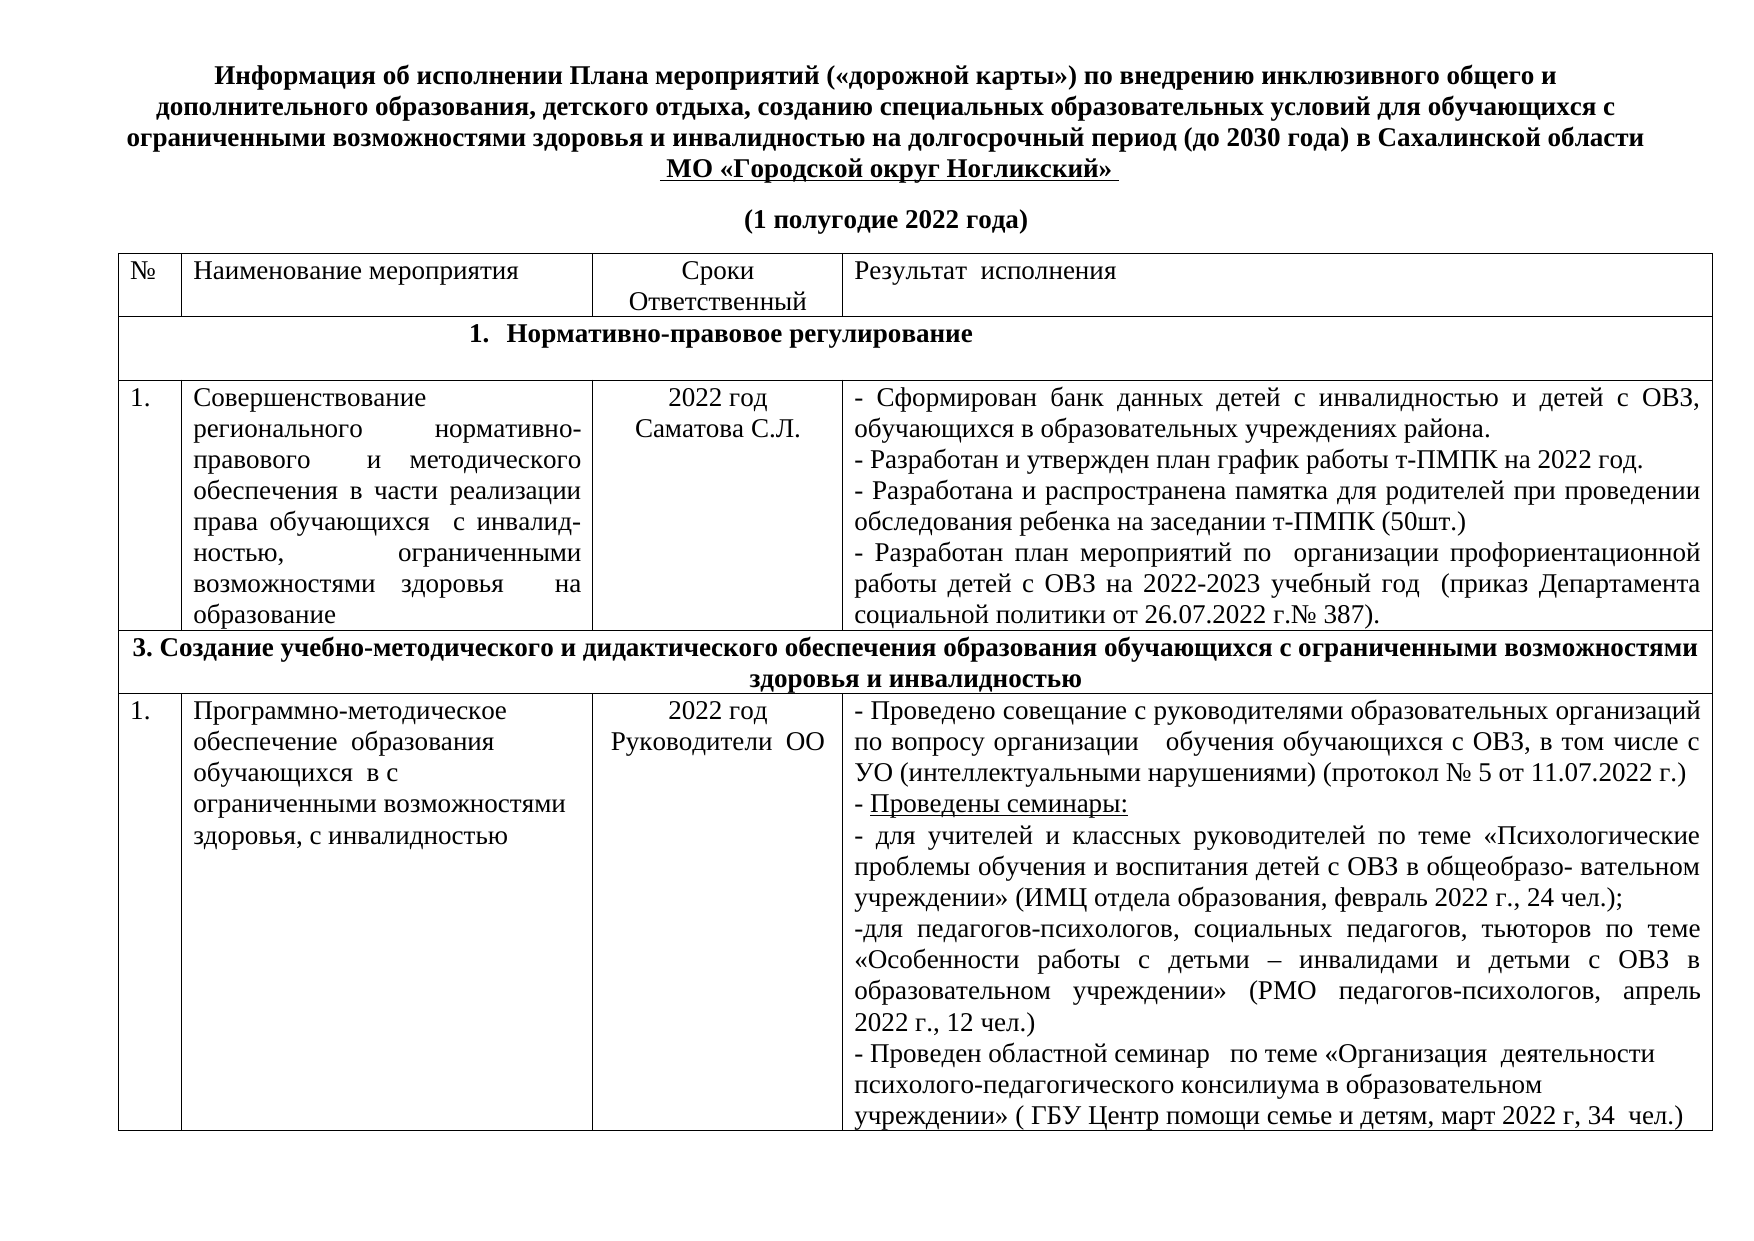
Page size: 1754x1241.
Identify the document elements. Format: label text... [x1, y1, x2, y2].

table_cell Программно-методическое обеспечение образования обучающихся в с ограниченными возможностями здоровья, с инвалидностью [182, 694, 592, 1130]
table_header Сроки Ответственный [593, 254, 842, 316]
table_header № [119, 254, 181, 316]
table_cell - Проведено совещание с руководителями образовательных организаций по вопросу организации обучения обучающихся с ОВЗ, в том числе с УО (интеллектуальными нарушениями) (протокол № 5 от 11.07.2022 г.) - Проведены семинары: - для учителей и классных руководителей по теме «Психологические проблемы обучения и воспитания детей с ОВЗ в общеобразо- вательном учреждении» (ИМЦ отдела образования, февраль 2022 г., 24 чел.); -для педагогов-психологов, социальных педагогов, тьюторов по теме «Особенности работы с детьми – инвалидами и детьми с ОВЗ в образовательном учреждении» (РМО педагогов-психологов, апрель 2022 г., 12 чел.) - Проведен областной семинар по теме «Организация деятельности психолого-педагогического консилиума в образовательном учреждении» ( ГБУ Центр помощи семье и детям, март 2022 г, 34 чел.) [843, 694, 1712, 1130]
table_header Результат исполнения [843, 254, 1712, 316]
table_cell 2022 год Саматова С.Л. [593, 381, 842, 630]
table_cell 2022 год Руководители ОО [593, 694, 842, 1130]
table_cell Совершенствование регионального нормативно-правового и методического обеспечения в части реализации права обучающихся с инвалид- ностью, ограниченными возможностями здоровья на образование [182, 381, 592, 630]
table_cell 1. [119, 694, 181, 1130]
text Информация об исполнении Плана мероприятий («дорожной карты») по внедрению инклюзивного общего и дополнительного образования, детского отдыха, созданию специальных образовательных условий для обучающихся с ограниченными возможностями здоровья и инвалидностью на долгосрочный период (до 2030 года) в Сахалинской области [118, 59, 1654, 152]
table_cell 3. Создание учебно-методического и дидактического обеспечения образования обучающихся с ограниченными возможностями здоровья и инвалидностью [119, 631, 1712, 693]
text МО «Городской округ Ногликский» [118, 152, 1654, 184]
table_cell 1. [119, 381, 181, 630]
table_cell Нормативно-правовое регулирование [119, 317, 1712, 379]
table_header Наименование мероприятия [182, 254, 592, 316]
text (1 полугодие 2022 года) [118, 203, 1654, 234]
table_cell - Сформирован банк данных детей с инвалидностью и детей с ОВЗ, обучающихся в образовательных учреждениях района. - Разработан и утвержден план график работы т-ПМПК на 2022 год. - Разработана и распространена памятка для родителей при проведении обследования ребенка на заседании т-ПМПК (50шт.) - Разработан план мероприятий по организации профориентационной работы детей с ОВЗ на 2022-2023 учебный год (приказ Департамента социальной политики от 26.07.2022 г.№ 387). [843, 381, 1712, 630]
